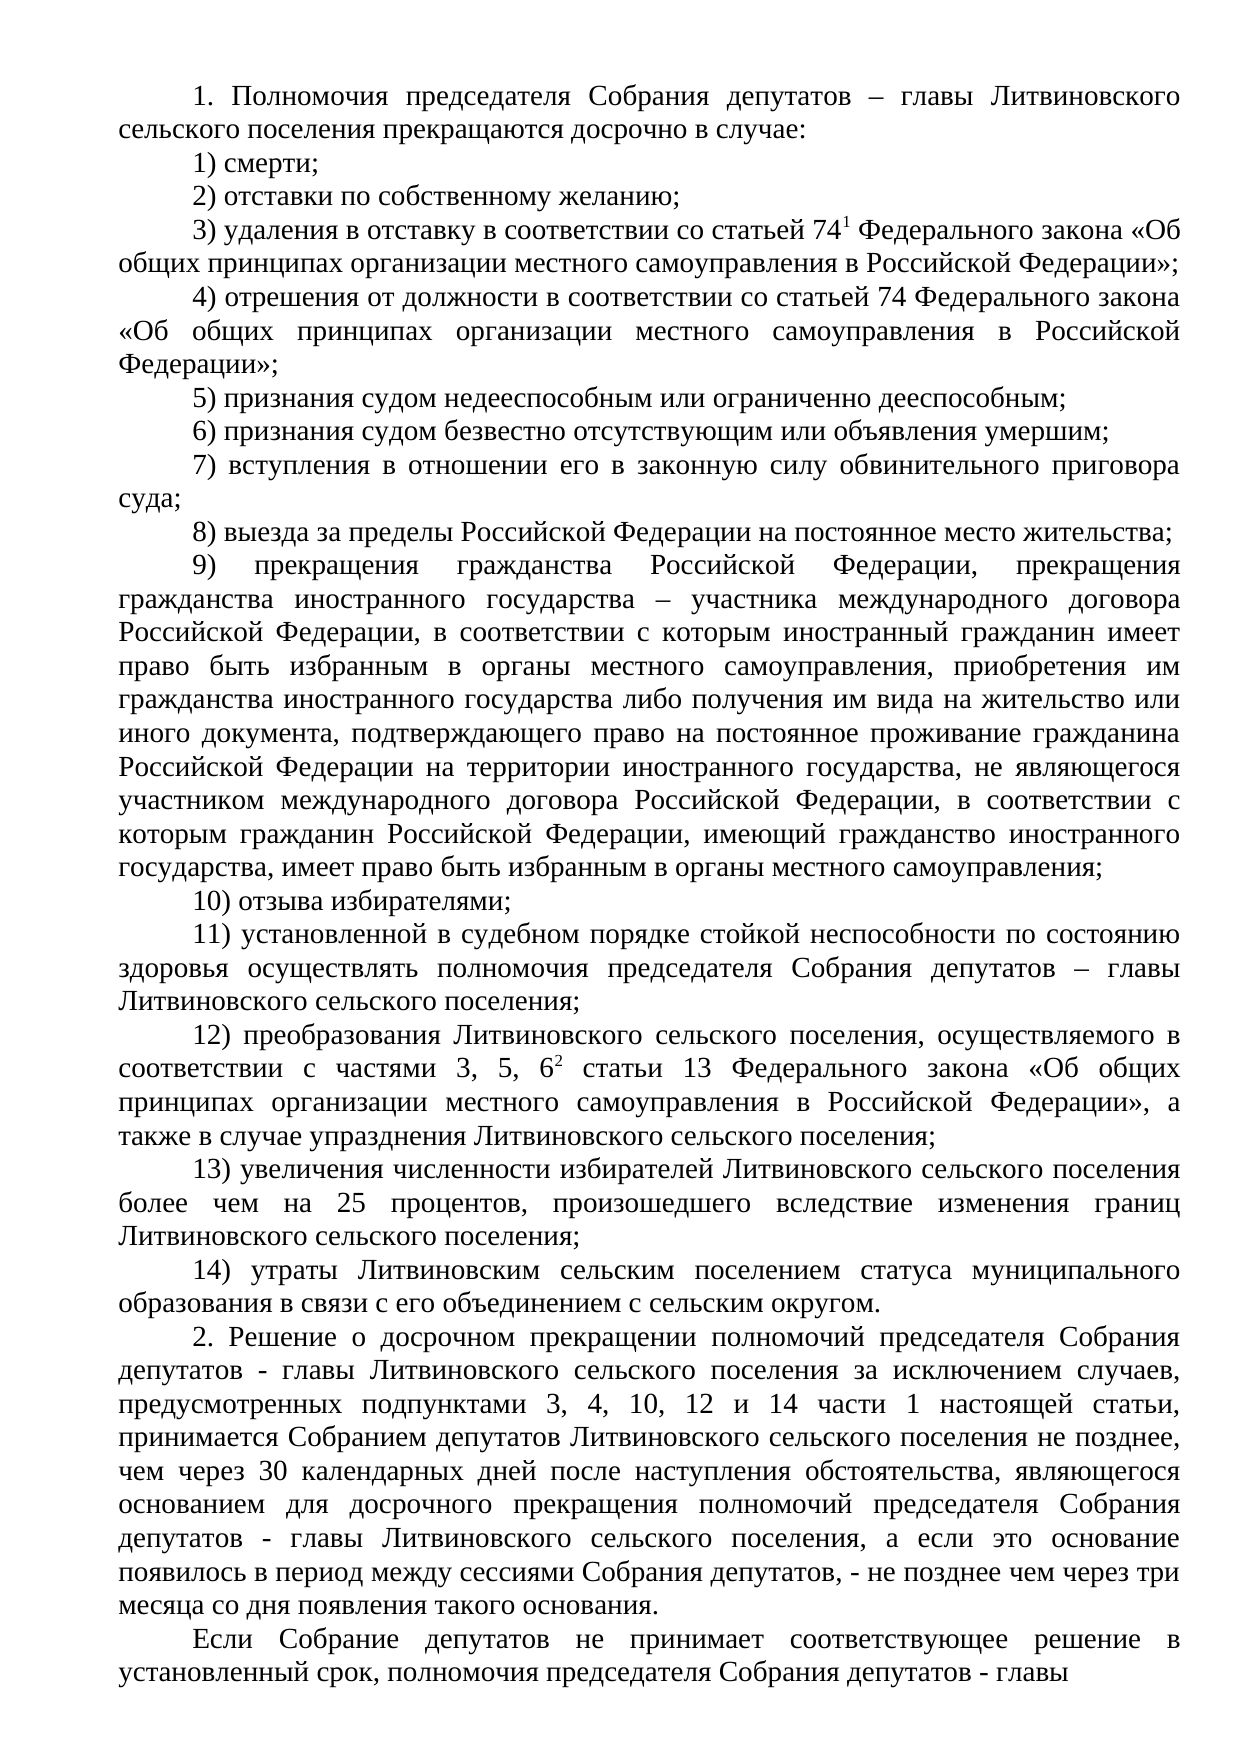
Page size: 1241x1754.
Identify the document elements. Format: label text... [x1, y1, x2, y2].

text 8) выезда за пределы Российской Федерации на постоянное место жительства; [118, 514, 1181, 547]
text 14) утраты Литвиновским сельским поселением статуса муниципального образования в связи с его объединением с сельским округом. [118, 1252, 1181, 1319]
text 11) установленной в судебном порядке стойкой неспособности по состоянию здоровья осуществлять полномочия председателя Собрания депутатов – главы Литвиновского сельского поселения; [118, 916, 1181, 1017]
text 13) увеличения численности избирателей Литвиновского сельского поселения более чем на 25 процентов, произошедшего вследствие изменения границ Литвиновского сельского поселения; [118, 1151, 1181, 1252]
text 10) отзыва избирателями; [118, 883, 1181, 916]
text Если Собрание депутатов не принимает соответствующее решение в установленный срок, полномочия председателя Собрания депутатов - главы [118, 1621, 1181, 1688]
text 1) смерти; [118, 145, 1181, 178]
text 1. Полномочия председателя Собрания депутатов – главы Литвиновского сельского поселения прекращаются досрочно в случае: [118, 78, 1181, 145]
text 2. Решение о досрочном прекращении полномочий председателя Собрания депутатов - главы Литвиновского сельского поселения за исключением случаев, предусмотренных подпунктами 3, 4, 10, 12 и 14 части 1 настоящей статьи, принимается Собранием депутатов Литвиновского сельского поселения не позднее, чем через 30 календарных дней после наступления обстоятельства, являющегося основанием для досрочного прекращения полномочий председателя Собрания депутатов - главы Литвиновского сельского поселения, а если это основание появилось в период между сессиями Собрания депутатов, - не позднее чем через три месяца со дня появления такого основания. [118, 1319, 1181, 1621]
text 7) вступления в отношении его в законную силу обвинительного приговора суда; [118, 447, 1181, 514]
text 2) отставки по собственному желанию; [118, 178, 1181, 212]
text 12) преобразования Литвиновского сельского поселения, осуществляемого в соответствии с частями 3, 5, 62 статьи 13 Федерального закона «Об общих принципах организации местного самоуправления в Российской Федерации», а также в случае упразднения Литвиновского сельского поселения; [118, 1017, 1181, 1151]
text 6) признания судом безвестно отсутствующим или объявления умершим; [118, 413, 1181, 447]
text 9) прекращения гражданства Российской Федерации, прекращения гражданства иностранного государства – участника международного договора Российской Федерации, в соответствии с которым иностранный гражданин имеет право быть избранным в органы местного самоуправления, приобретения им гражданства иностранного государства либо получения им вида на жительство или иного документа, подтверждающего право на постоянное проживание гражданина Российской Федерации на территории иностранного государства, не являющегося участником международного договора Российской Федерации, в соответствии с которым гражданин Российской Федерации, имеющий гражданство иностранного государства, имеет право быть избранным в органы местного самоуправления; [118, 547, 1181, 883]
text 3) удаления в отставку в соответствии со статьей 741 Федерального закона «Об общих принципах организации местного самоуправления в Российской Федерации»; [118, 212, 1181, 279]
text 4) отрешения от должности в соответствии со статьей 74 Федерального закона «Об общих принципах организации местного самоуправления в Российской Федерации»; [118, 279, 1181, 380]
text 5) признания судом недееспособным или ограниченно дееспособным; [118, 380, 1181, 413]
